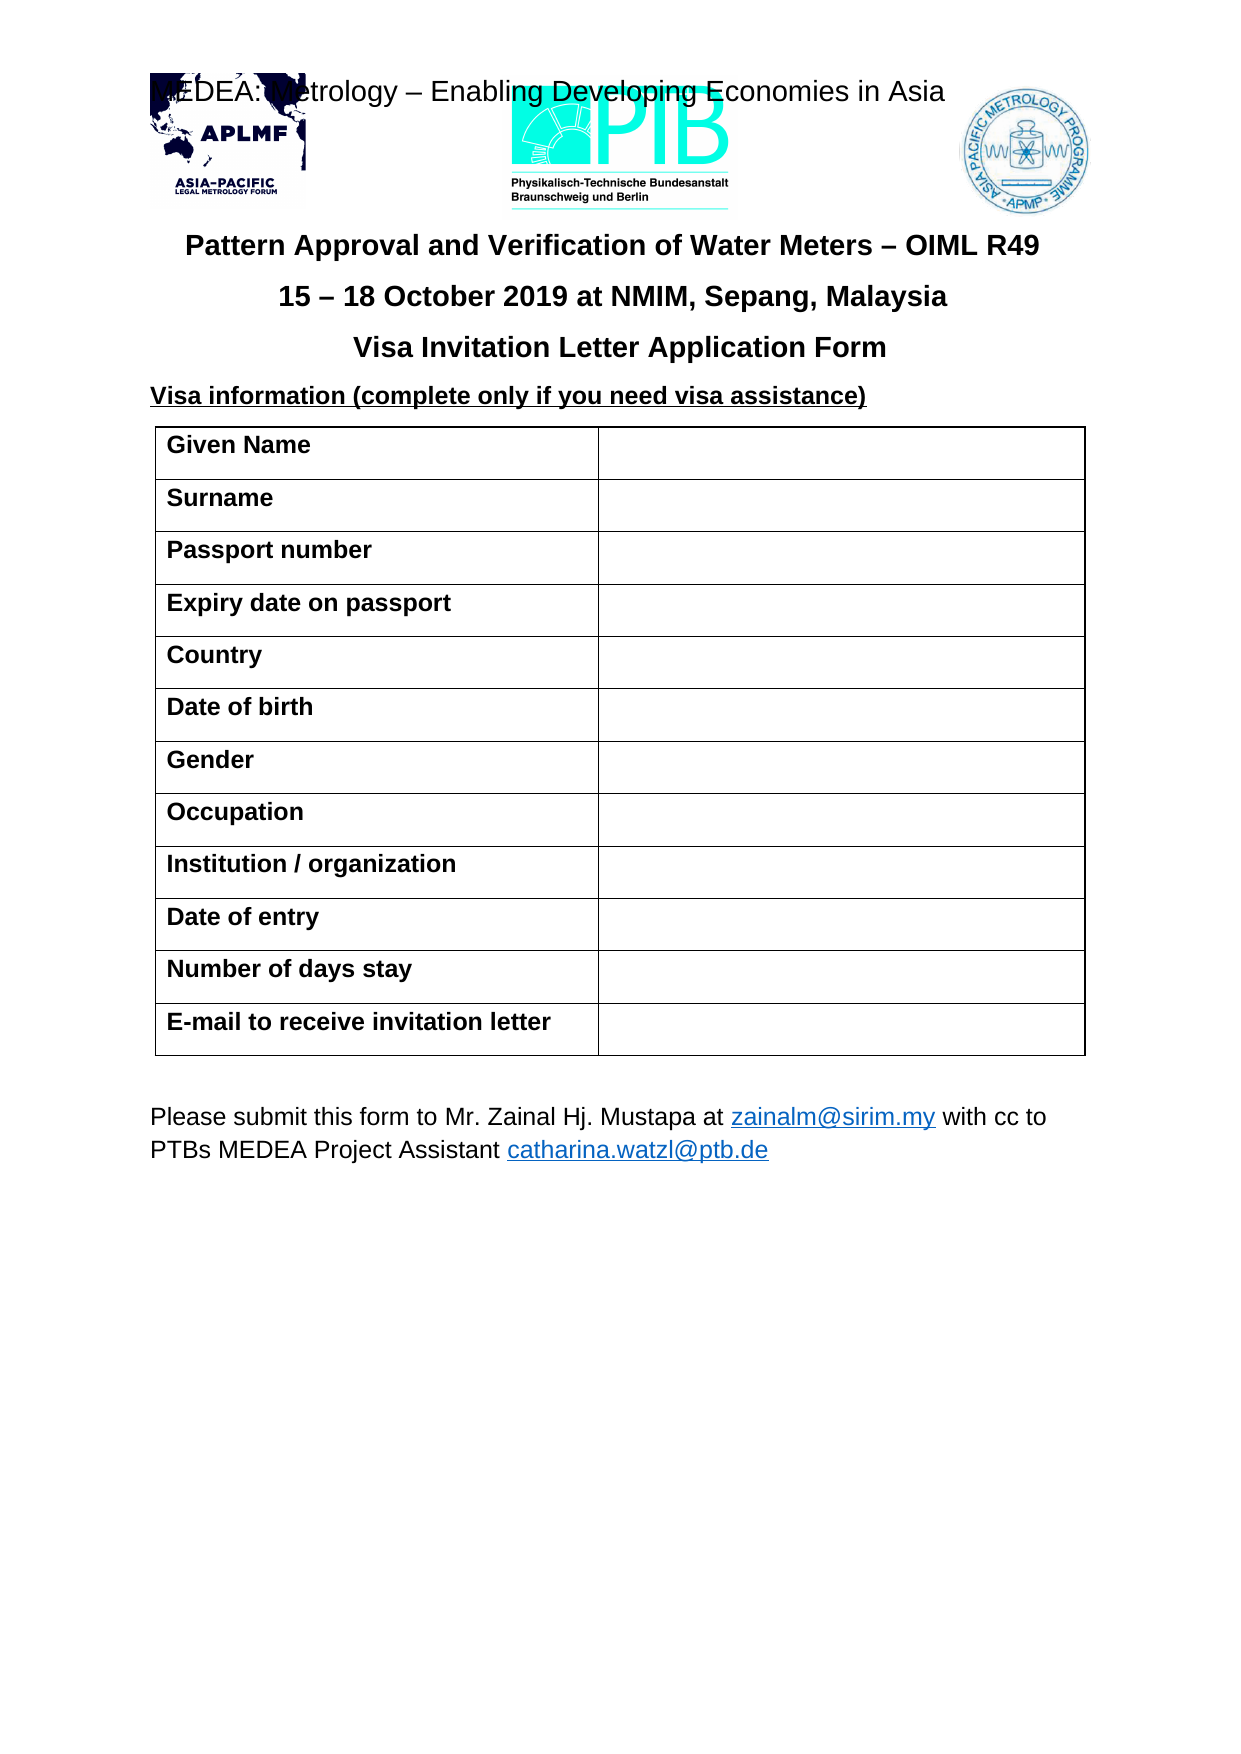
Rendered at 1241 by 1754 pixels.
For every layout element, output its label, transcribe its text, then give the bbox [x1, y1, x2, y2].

picture [502, 75, 739, 150]
table_cell Date of entry [156, 899, 598, 950]
text 15 – 18 October 2019 at NMIM, Sepang, Malaysia [135, 279, 1090, 312]
text Please submit this form to Mr. Zainal Hj. Mustapa at zainalm@sirim.my with cc to PTBs MEDEA Project Assistant catharina.watzl@ptb.de [150, 1102, 1090, 1163]
table_cell [599, 532, 1084, 583]
table_cell E-mail to receive invitation letter [156, 1004, 598, 1055]
table_cell Date of birth [156, 689, 598, 741]
table_cell Country [156, 637, 598, 688]
table_cell Occupation [156, 794, 598, 846]
text Visa information (complete only if you need visa assistance) [150, 381, 1090, 409]
table_cell Expiry date on passport [156, 585, 598, 636]
table_cell [599, 899, 1084, 950]
table_cell Institution / organization [156, 847, 598, 898]
table_cell [599, 585, 1084, 636]
table_cell [599, 480, 1084, 531]
table_header Given Name [156, 428, 598, 479]
text Pattern Approval and Verification of Water Meters – OIML R49 [135, 150, 1090, 261]
table_cell [599, 794, 1084, 846]
table_cell [599, 742, 1084, 793]
table_cell Gender [156, 742, 598, 793]
table_cell [599, 637, 1084, 688]
table_header [599, 428, 1084, 479]
text Visa Invitation Letter Application Form [150, 330, 1090, 363]
table_cell [599, 689, 1084, 741]
table_cell [599, 1004, 1084, 1055]
picture [150, 73, 306, 150]
table_cell Passport number [156, 532, 598, 583]
table_cell Surname [156, 480, 598, 531]
picture [298, 94, 306, 99]
picture [298, 87, 306, 92]
picture [948, 75, 1102, 228]
table_cell [599, 847, 1084, 898]
table_cell Number of days stay [156, 951, 598, 1003]
table_cell [599, 951, 1084, 1003]
